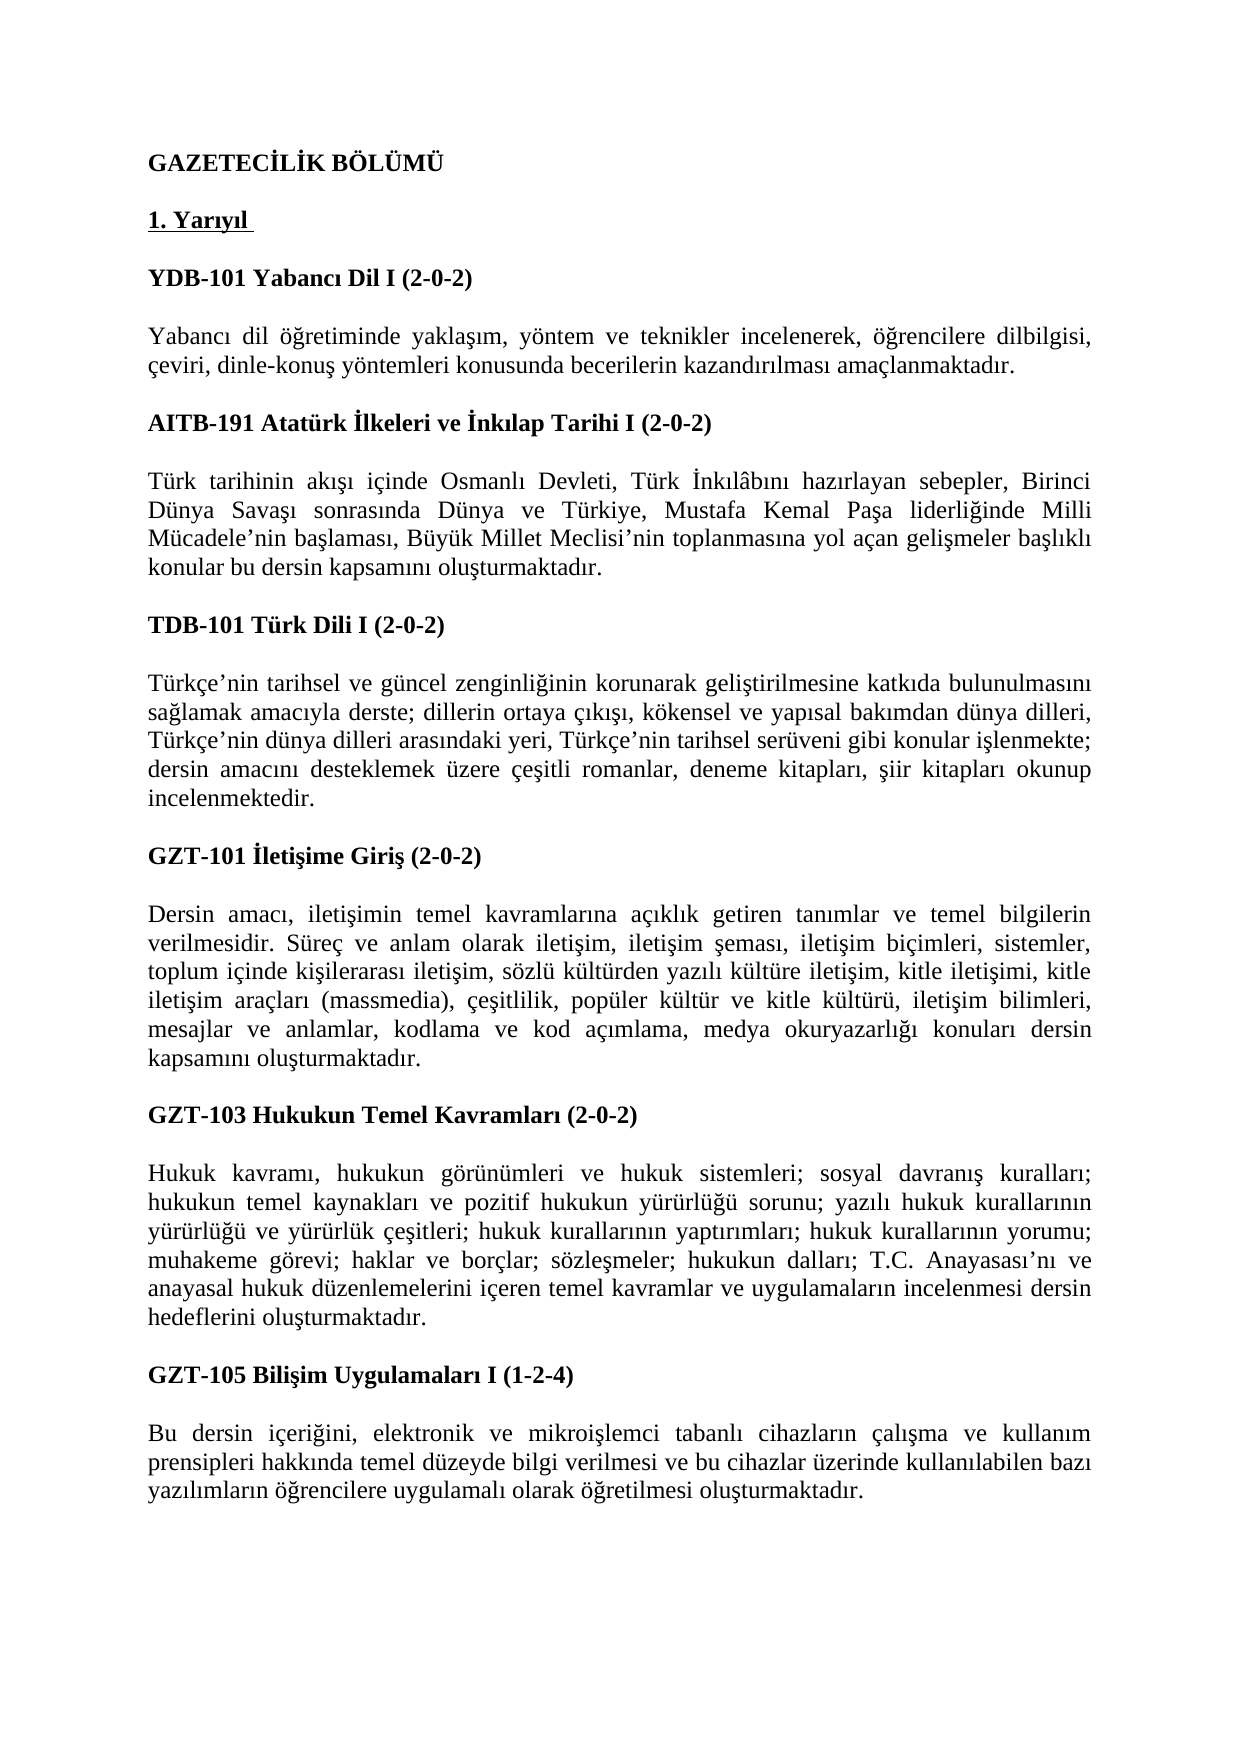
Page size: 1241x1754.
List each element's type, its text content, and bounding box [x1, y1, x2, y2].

text Bu dersin içeriğini, elektronik ve mikroişlemci tabanlı cihazların çalışma ve kullanım prensipleri hakkında temel düzeyde bilgi verilmesi ve bu cihazlar üzerinde kullanılabilen bazı yazılımların öğrencilere uygulamalı olarak öğretilmesi oluşturmaktadır. [148, 1418, 1093, 1504]
text Yabancı dil öğretiminde yaklaşım, yöntem ve teknikler incelenerek, öğrencilere dilbilgisi, çeviri, dinle-konuş yöntemleri konusunda becerilerin kazandırılması amaçlanmaktadır. [148, 321, 1093, 379]
text GAZETECİLİK BÖLÜMÜ [148, 148, 1093, 176]
text 1. Yarıyıl [148, 206, 1093, 234]
text Türk tarihinin akışı içinde Osmanlı Devleti, Türk İnkılâbını hazırlayan sebepler, Birinci Dünya Savaşı sonrasında Dünya ve Türkiye, Mustafa Kemal Paşa liderliğinde Milli Mücadele’nin başlaması, Büyük Millet Meclisi’nin toplanmasına yol açan gelişmeler başlıklı konular bu dersin kapsamını oluşturmaktadır. [148, 466, 1093, 581]
text GZT-103 Hukukun Temel Kavramları (2-0-2) [148, 1101, 1093, 1129]
text TDB-101 Türk Dili I (2-0-2) [148, 610, 1093, 639]
text Hukuk kavramı, hukukun görünümleri ve hukuk sistemleri; sosyal davranış kuralları; hukukun temel kaynakları ve pozitif hukukun yürürlüğü sorunu; yazılı hukuk kurallarının yürürlüğü ve yürürlük çeşitleri; hukuk kurallarının yaptırımları; hukuk kurallarının yorumu; muhakeme görevi; haklar ve borçlar; sözleşmeler; hukukun dalları; T.C. Anayasası’nı ve anayasal hukuk düzenlemelerini içeren temel kavramlar ve uygulamaların incelenmesi dersin hedeflerini oluşturmaktadır. [148, 1158, 1093, 1331]
text Dersin amacı, iletişimin temel kavramlarına açıklık getiren tanımlar ve temel bilgilerin verilmesidir. Süreç ve anlam olarak iletişim, iletişim şeması, iletişim biçimleri, sistemler, toplum içinde kişilerarası iletişim, sözlü kültürden yazılı kültüre iletişim, kitle iletişimi, kitle iletişim araçları (massmedia), çeşitlilik, popüler kültür ve kitle kültürü, iletişim bilimleri, mesajlar ve anlamlar, kodlama ve kod açımlama, medya okuryazarlığı konuları dersin kapsamını oluşturmaktadır. [148, 899, 1093, 1071]
text GZT-105 Bilişim Uygulamaları I (1-2-4) [148, 1360, 1093, 1389]
text AITB-191 Atatürk İlkeleri ve İnkılap Tarihi I (2-0-2) [148, 408, 1093, 437]
text GZT-101 İletişime Giriş (2-0-2) [148, 841, 1093, 870]
text Türkçe’nin tarihsel ve güncel zenginliğinin korunarak geliştirilmesine katkıda bulunulmasını sağlamak amacıyla derste; dillerin ortaya çıkışı, kökensel ve yapısal bakımdan dünya dilleri, Türkçe’nin dünya dilleri arasındaki yeri, Türkçe’nin tarihsel serüveni gibi konular işlenmekte; dersin amacını desteklemek üzere çeşitli romanlar, deneme kitapları, şiir kitapları okunup incelenmektedir. [148, 668, 1093, 812]
text YDB-101 Yabancı Dil I (2-0-2) [148, 263, 1093, 292]
